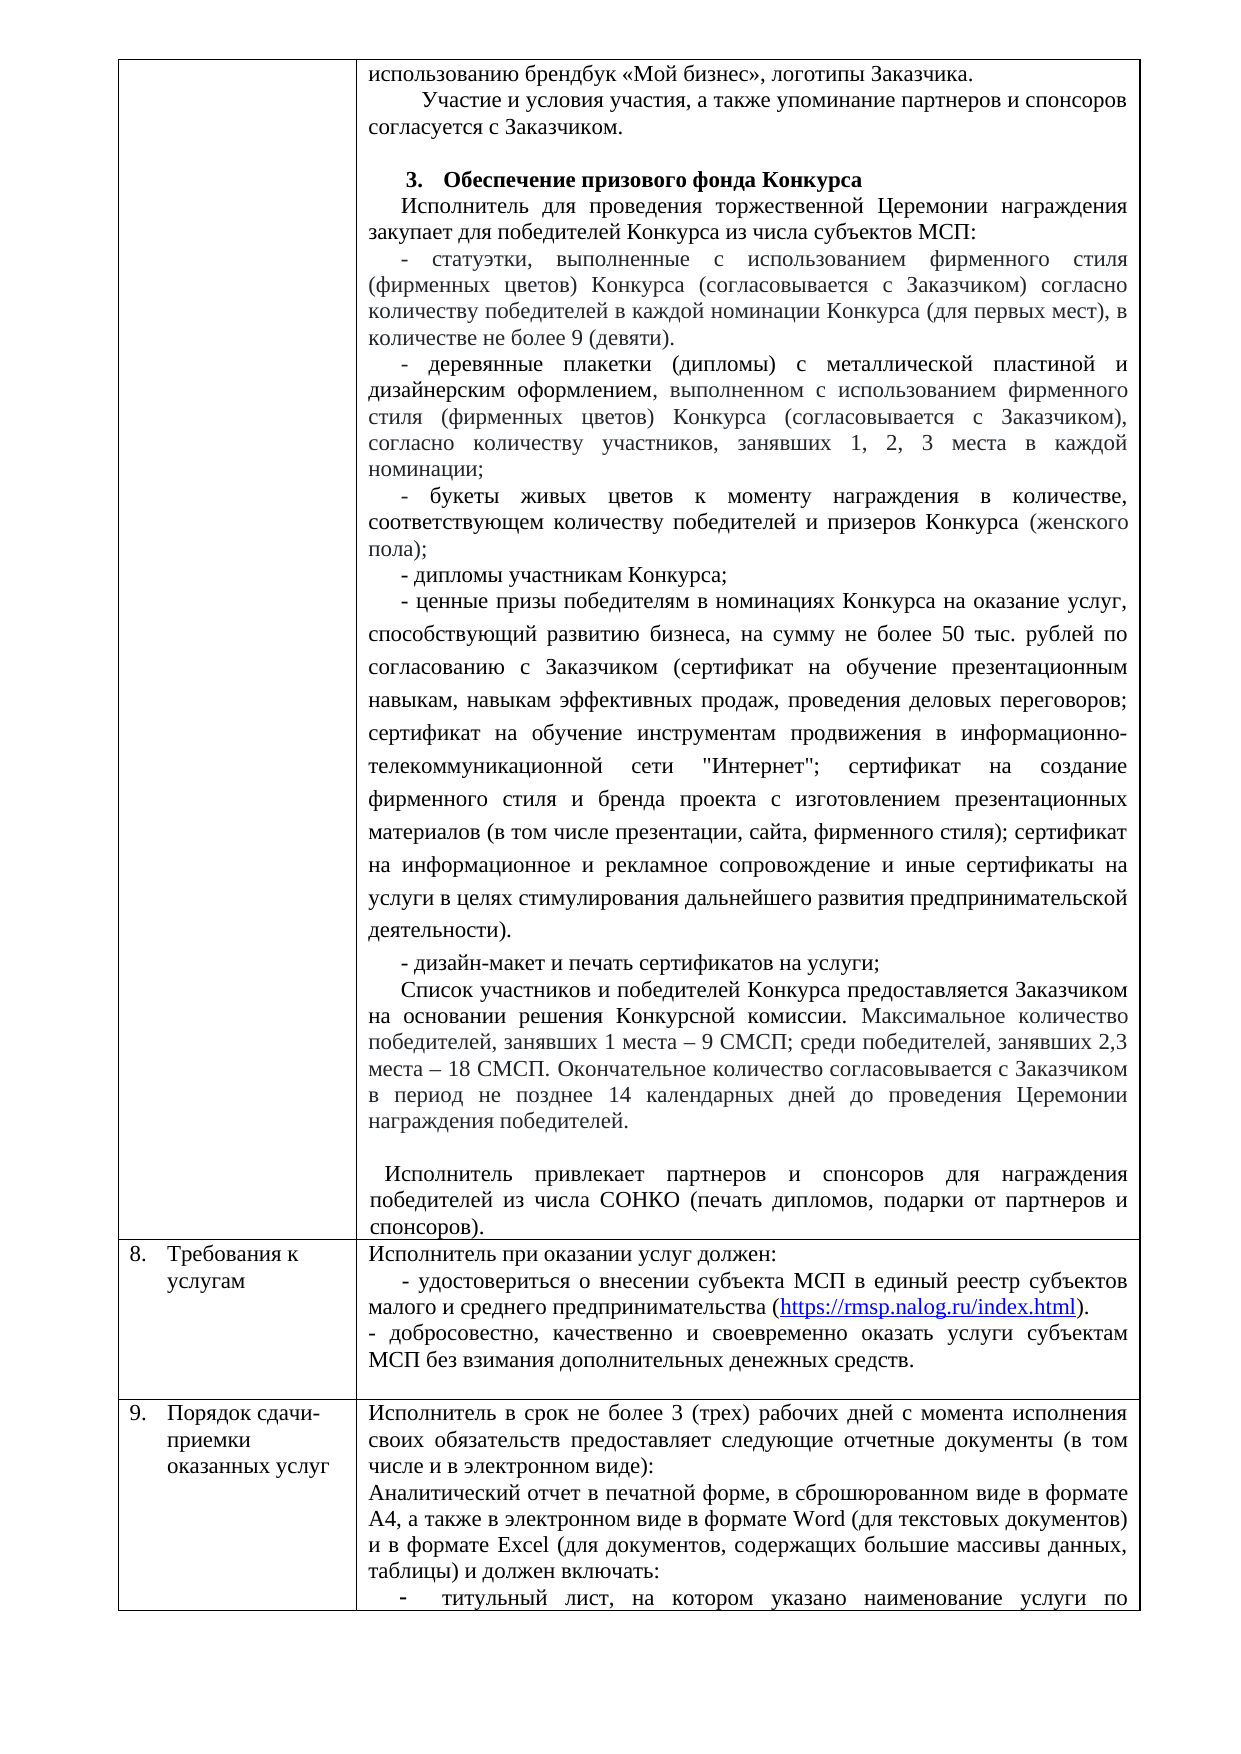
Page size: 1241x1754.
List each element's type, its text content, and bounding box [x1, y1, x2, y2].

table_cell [119, 60, 356, 1239]
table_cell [357, 60, 1139, 1239]
table_cell Требования к услугам [119, 1240, 356, 1398]
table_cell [119, 1400, 356, 1610]
table_cell Исполнитель при оказании услуг должен: - удостовериться о внесении субъекта МСП в единый реестр субъектов малого и среднего предпринимательства (https://rmsp.nalog.ru/index.html). - добросовестно, качественно и своевременно оказать услуги субъектам МСП без взимания дополнительных денежных средств. [357, 1240, 1139, 1398]
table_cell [357, 1400, 1139, 1610]
